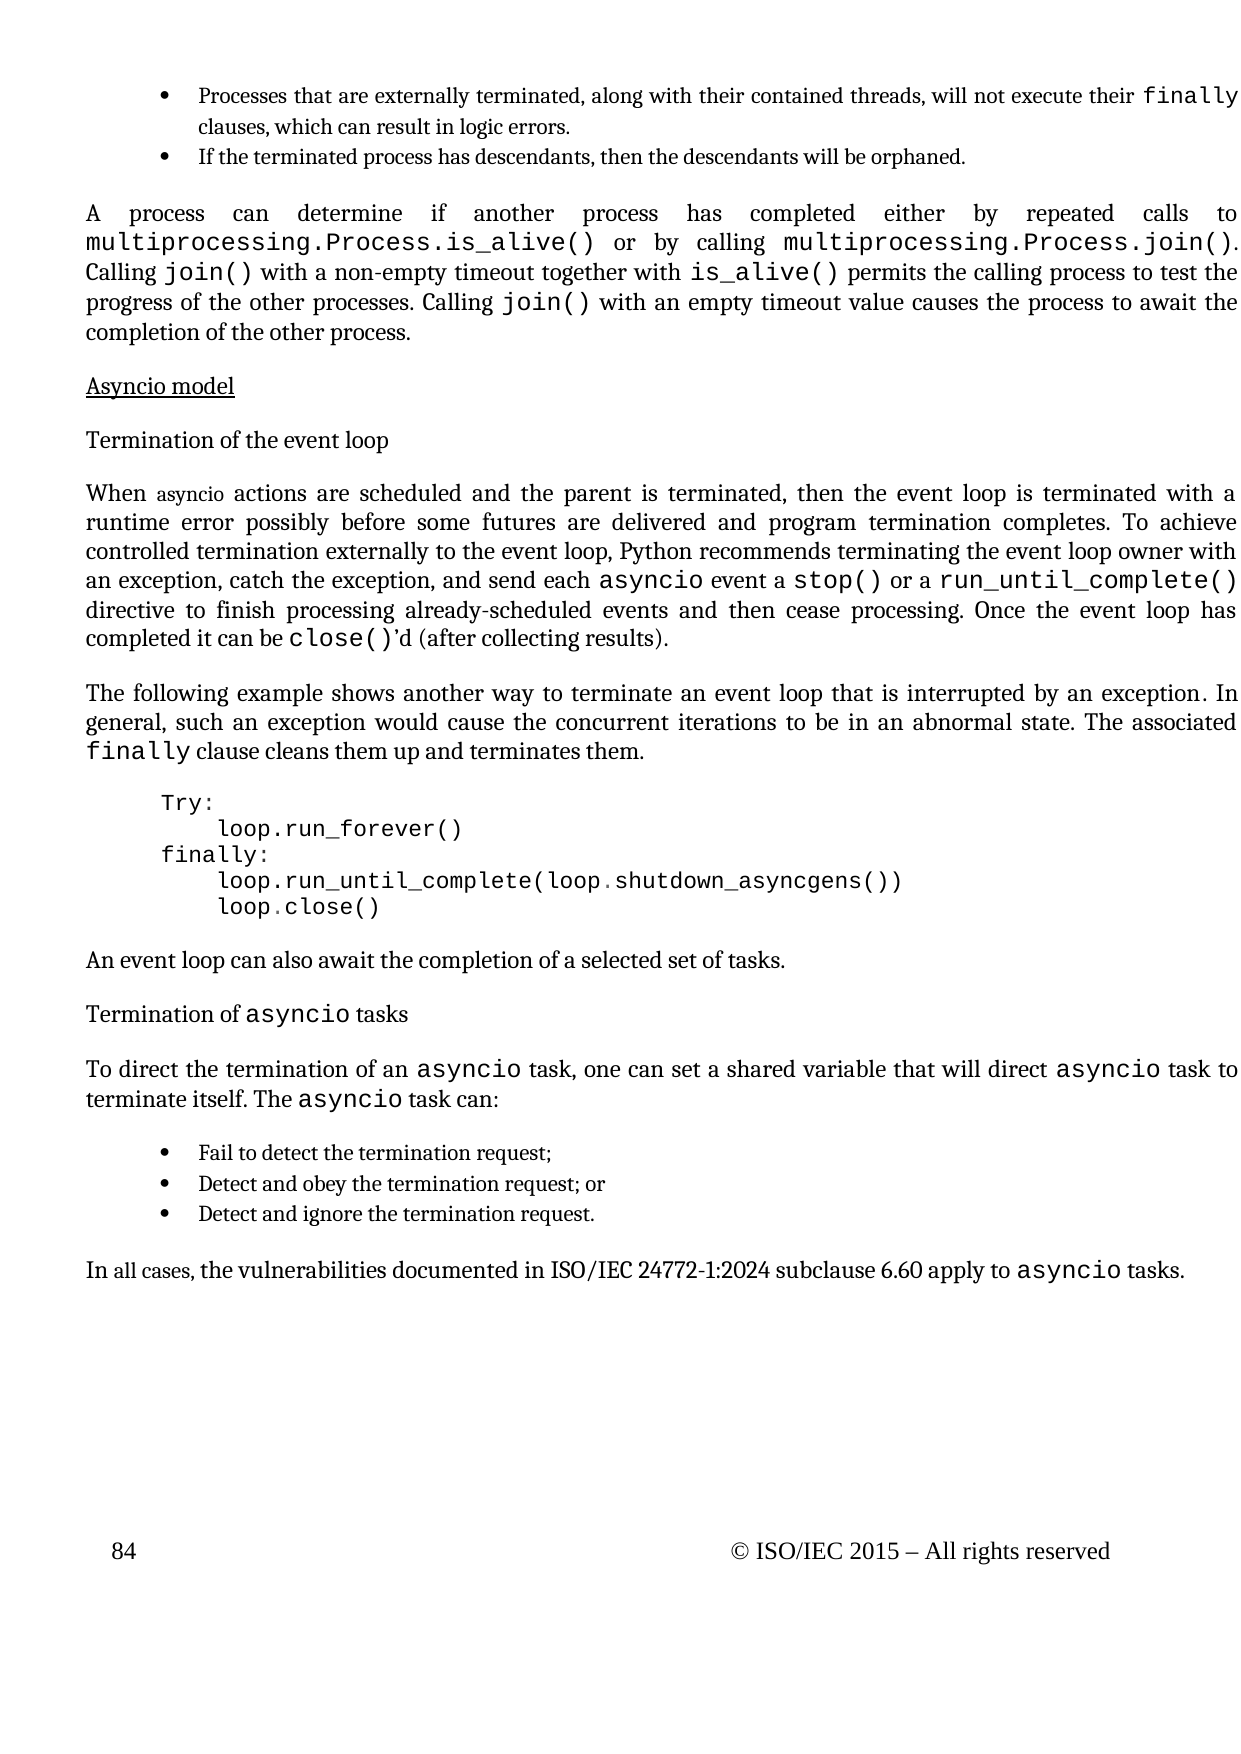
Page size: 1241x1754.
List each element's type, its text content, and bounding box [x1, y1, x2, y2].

list If the terminated process has descendants, then the descendants will be orphaned. [161, 144, 1238, 170]
list Processes that are externally terminated, along with their contained threads, will not execute their finally clauses, which can result in logic errors. [161, 82, 1238, 140]
text A process can determine if another process has completed either by repeated calls to multiprocessing.Process.is_alive() or by calling multiprocessing.Process.join(). Calling join() with a non-empty timeout together with is_alive() permits the calling process to test the progress of the other processes. Calling join() with an empty timeout value causes the process to await the completion of the other process. [86, 199, 1238, 347]
text The following example shows another way to terminate an event loop that is interrupted by an exception. In general, such an exception would cause the concurrent iterations to be in an abnormal state. The associated finally clause cleans them up and terminates them. [86, 679, 1238, 767]
list Fail to detect the termination request; [161, 1140, 1238, 1167]
list Detect and obey the termination request; or [161, 1170, 1238, 1197]
text In all cases, the vulnerabilities documented in ISO/IEC 24772-1:2024 subclause 6.60 apply to asyncio tasks. [86, 1256, 1238, 1286]
text finally: [161, 844, 1153, 869]
text An event loop can also await the completion of a selected set of tasks. [86, 946, 1238, 975]
text Asyncio model [86, 372, 1238, 401]
list Detect and ignore the termination request. [161, 1201, 1238, 1227]
text To direct the termination of an asyncio task, one can set a shared variable that will direct asyncio task to terminate itself. The asyncio task can: [86, 1055, 1238, 1115]
text loop.close() [161, 896, 1153, 921]
text Termination of asyncio tasks [86, 1000, 1238, 1030]
text loop.run_forever() [161, 818, 1153, 844]
text Termination of the event loop [86, 426, 1238, 454]
text When asyncio actions are scheduled and the parent is terminated, then the event loop is terminated with a runtime error possibly before some futures are delivered and program termination completes. To achieve controlled termination externally to the event loop, Python recommends terminating the event loop owner with an exception, catch the exception, and send each asyncio event a stop() or a run_until_complete() directive to finish processing already-scheduled events and then cease processing. Once the event loop has completed it can be close()’d (after collecting results). [86, 479, 1238, 654]
text loop.run_until_complete(loop.shutdown_asyncgens()) [161, 869, 1153, 896]
text Try: [161, 792, 1153, 818]
